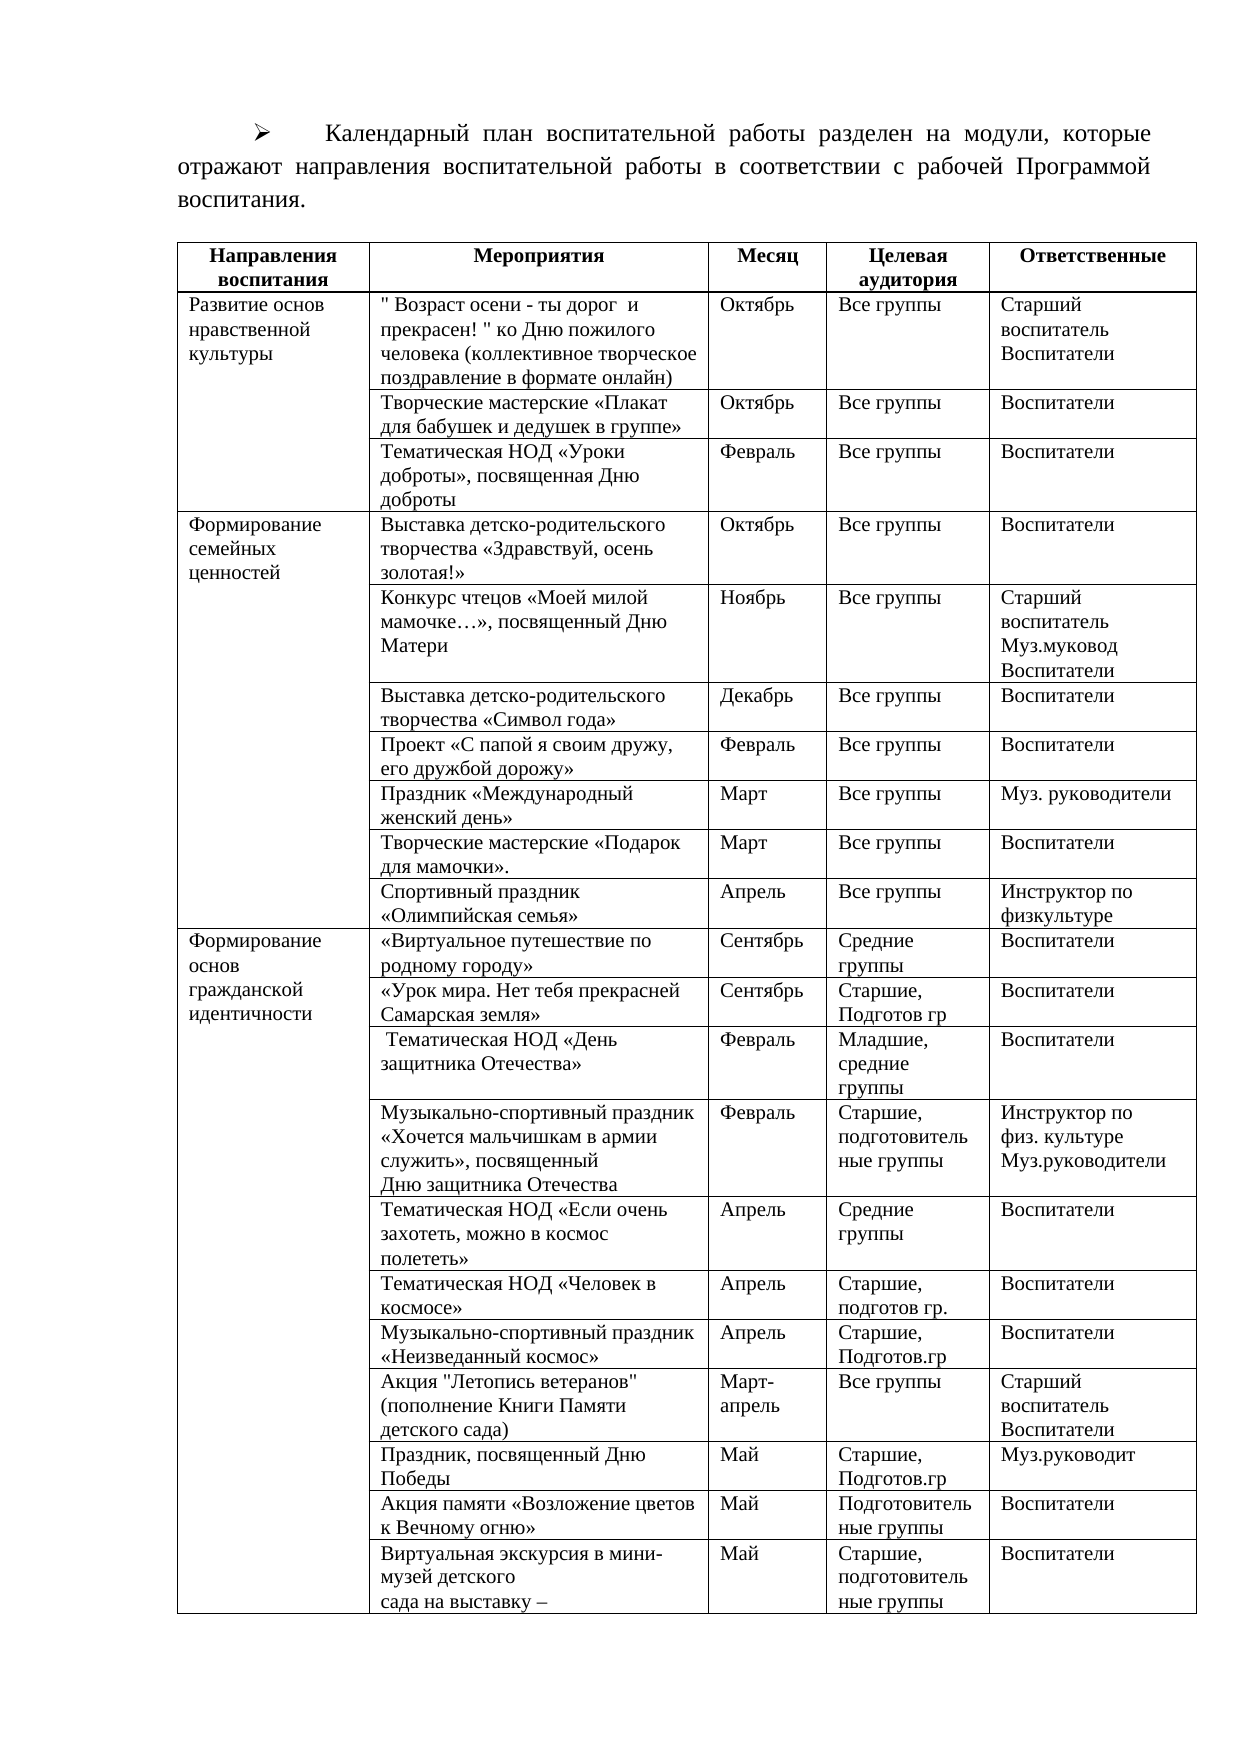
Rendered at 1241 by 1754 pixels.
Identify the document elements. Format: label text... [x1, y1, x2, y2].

table_cell Формирование семейных ценностей [178, 512, 369, 927]
table_cell Март- апрель [709, 1369, 826, 1441]
table_cell Воспитатели [990, 732, 1196, 780]
table_cell Воспитатели [990, 830, 1196, 878]
table_cell Инструктор по физкультуре [990, 879, 1196, 927]
table_cell Ноябрь [709, 585, 826, 682]
table_cell Старший воспитатель Воспитатели [990, 1369, 1196, 1441]
table_cell Спортивный праздник «Олимпийская семья» [370, 879, 708, 927]
table_cell Все группы [827, 585, 989, 682]
table_cell Все группы [827, 293, 989, 389]
table_cell Музыкально-спортивный праздник «Хочется мальчишкам в армии служить», посвященный Дню защитника Отечества [370, 1100, 708, 1196]
table_cell Февраль [709, 1027, 826, 1099]
table_cell Май [709, 1540, 826, 1613]
table_cell «Урок мира. Нет тебя прекрасней Самарская земля» [370, 978, 708, 1026]
table_cell Воспитатели [990, 1540, 1196, 1613]
table_cell Октябрь [709, 390, 826, 438]
table_cell Все группы [827, 879, 989, 927]
table_cell Май [709, 1442, 826, 1490]
table_cell Формирование основ гражданской идентичности [178, 929, 369, 1613]
table_cell Акция памяти «Возложение цветов к Вечному огню» [370, 1491, 708, 1539]
table_cell Апрель [709, 1320, 826, 1368]
table_cell Март [709, 781, 826, 829]
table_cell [370, 1540, 708, 1613]
table_cell Воспитатели [990, 978, 1196, 1026]
table_cell Воспитатели [990, 1320, 1196, 1368]
table_cell Февраль [709, 439, 826, 511]
table_cell Воспитатели [990, 1027, 1196, 1099]
table_cell Апрель [709, 1271, 826, 1319]
table_cell Младшие, средние группы [827, 1027, 989, 1099]
table_cell Старшие, подготовительные группы [827, 1100, 989, 1196]
table_cell Проект «С папой я своим дружу, его дружбой дорожу» [370, 732, 708, 780]
table_cell Все группы [827, 439, 989, 511]
table_header Целевая аудитория [827, 243, 989, 291]
table_cell Тематическая НОД «Человек в космосе» [370, 1271, 708, 1319]
table_cell Инструктор по физ. культуре Муз.руководители [990, 1100, 1196, 1196]
table_cell Воспитатели [990, 929, 1196, 977]
table_cell Тематическая НОД «Если очень захотеть, можно в космос полететь» [370, 1197, 708, 1269]
table_cell Воспитатели [990, 512, 1196, 584]
table_cell Воспитатели [990, 1271, 1196, 1319]
table_cell Воспитатели [990, 439, 1196, 511]
table_cell " Возраст осени - ты дорог и прекрасен! " ко Дню пожилого человека (коллективное творческое поздравление в формате онлайн) [370, 293, 708, 389]
table_cell Муз.руководит [990, 1442, 1196, 1490]
table_cell Творческие мастерские «Подарок для мамочки». [370, 830, 708, 878]
table_cell Октябрь [709, 512, 826, 584]
table_cell Все группы [827, 830, 989, 878]
table_cell Старшие, Подготов гр [827, 978, 989, 1026]
table_cell Развитие основ нравственной культуры [178, 293, 369, 511]
table_cell «Виртуальное путешествие по родному городу» [370, 929, 708, 977]
table_cell Праздник «Международный женский день» [370, 781, 708, 829]
table_cell Выставка детско-родительского творчества «Здравствуй, осень золотая!» [370, 512, 708, 584]
table_cell Апрель [709, 879, 826, 927]
table_cell Декабрь [709, 683, 826, 731]
table_cell Воспитатели [990, 1491, 1196, 1539]
table_cell Муз. руководители [990, 781, 1196, 829]
table_cell Май [709, 1491, 826, 1539]
table_cell Все группы [827, 390, 989, 438]
table_cell Тематическая НОД «День защитника Отечества» [370, 1027, 708, 1099]
table_cell Тематическая НОД «Уроки доброты», посвященная Дню доброты [370, 439, 708, 511]
table_cell Сентябрь [709, 978, 826, 1026]
table_cell Февраль [709, 732, 826, 780]
table_cell Воспитатели [990, 683, 1196, 731]
table_cell Воспитатели [990, 390, 1196, 438]
table_cell Старшие, Подготов.гр [827, 1320, 989, 1368]
table_cell Старший воспитатель Муз.муковод Воспитатели [990, 585, 1196, 682]
table_cell Старшие, подготов гр. [827, 1271, 989, 1319]
table_header Мероприятия [370, 243, 708, 291]
table_cell Март [709, 830, 826, 878]
table_cell Подготовительные группы [827, 1491, 989, 1539]
table_cell Все группы [827, 1369, 989, 1441]
table_cell Средние группы [827, 1197, 989, 1269]
table_cell Все группы [827, 683, 989, 731]
table_cell Музыкально-спортивный праздник «Неизведанный космос» [370, 1320, 708, 1368]
table_cell Акция "Летопись ветеранов" (пополнение Книги Памяти детского сада) [370, 1369, 708, 1441]
table_header Направления воспитания [178, 243, 369, 291]
table_cell Октябрь [709, 293, 826, 389]
table_cell Все группы [827, 512, 989, 584]
list Календарный план воспитательной работы разделен на модули, которые отражают направления воспитательной работы в соответствии с рабочей Программой воспитания. [177, 118, 1152, 213]
table_cell Средние группы [827, 929, 989, 977]
table_cell Воспитатели [990, 1197, 1196, 1269]
table_cell Творческие мастерские «Плакат для бабушек и дедушек в группе» [370, 390, 708, 438]
table_cell Февраль [709, 1100, 826, 1196]
table_cell Старший воспитатель Воспитатели [990, 293, 1196, 389]
table_cell Все группы [827, 732, 989, 780]
table_cell Старшие, Подготов.гр [827, 1442, 989, 1490]
table_cell Выставка детско-родительского творчества «Символ года» [370, 683, 708, 731]
table_header Месяц [709, 243, 826, 291]
table_cell Конкурс чтецов «Моей милой мамочке…», посвященный Дню Матери [370, 585, 708, 682]
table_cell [827, 1540, 989, 1613]
table_cell Все группы [827, 781, 989, 829]
table_cell Праздник, посвященный Дню Победы [370, 1442, 708, 1490]
table_header Ответственные [990, 243, 1196, 291]
table_cell Сентябрь [709, 929, 826, 977]
table_cell Апрель [709, 1197, 826, 1269]
